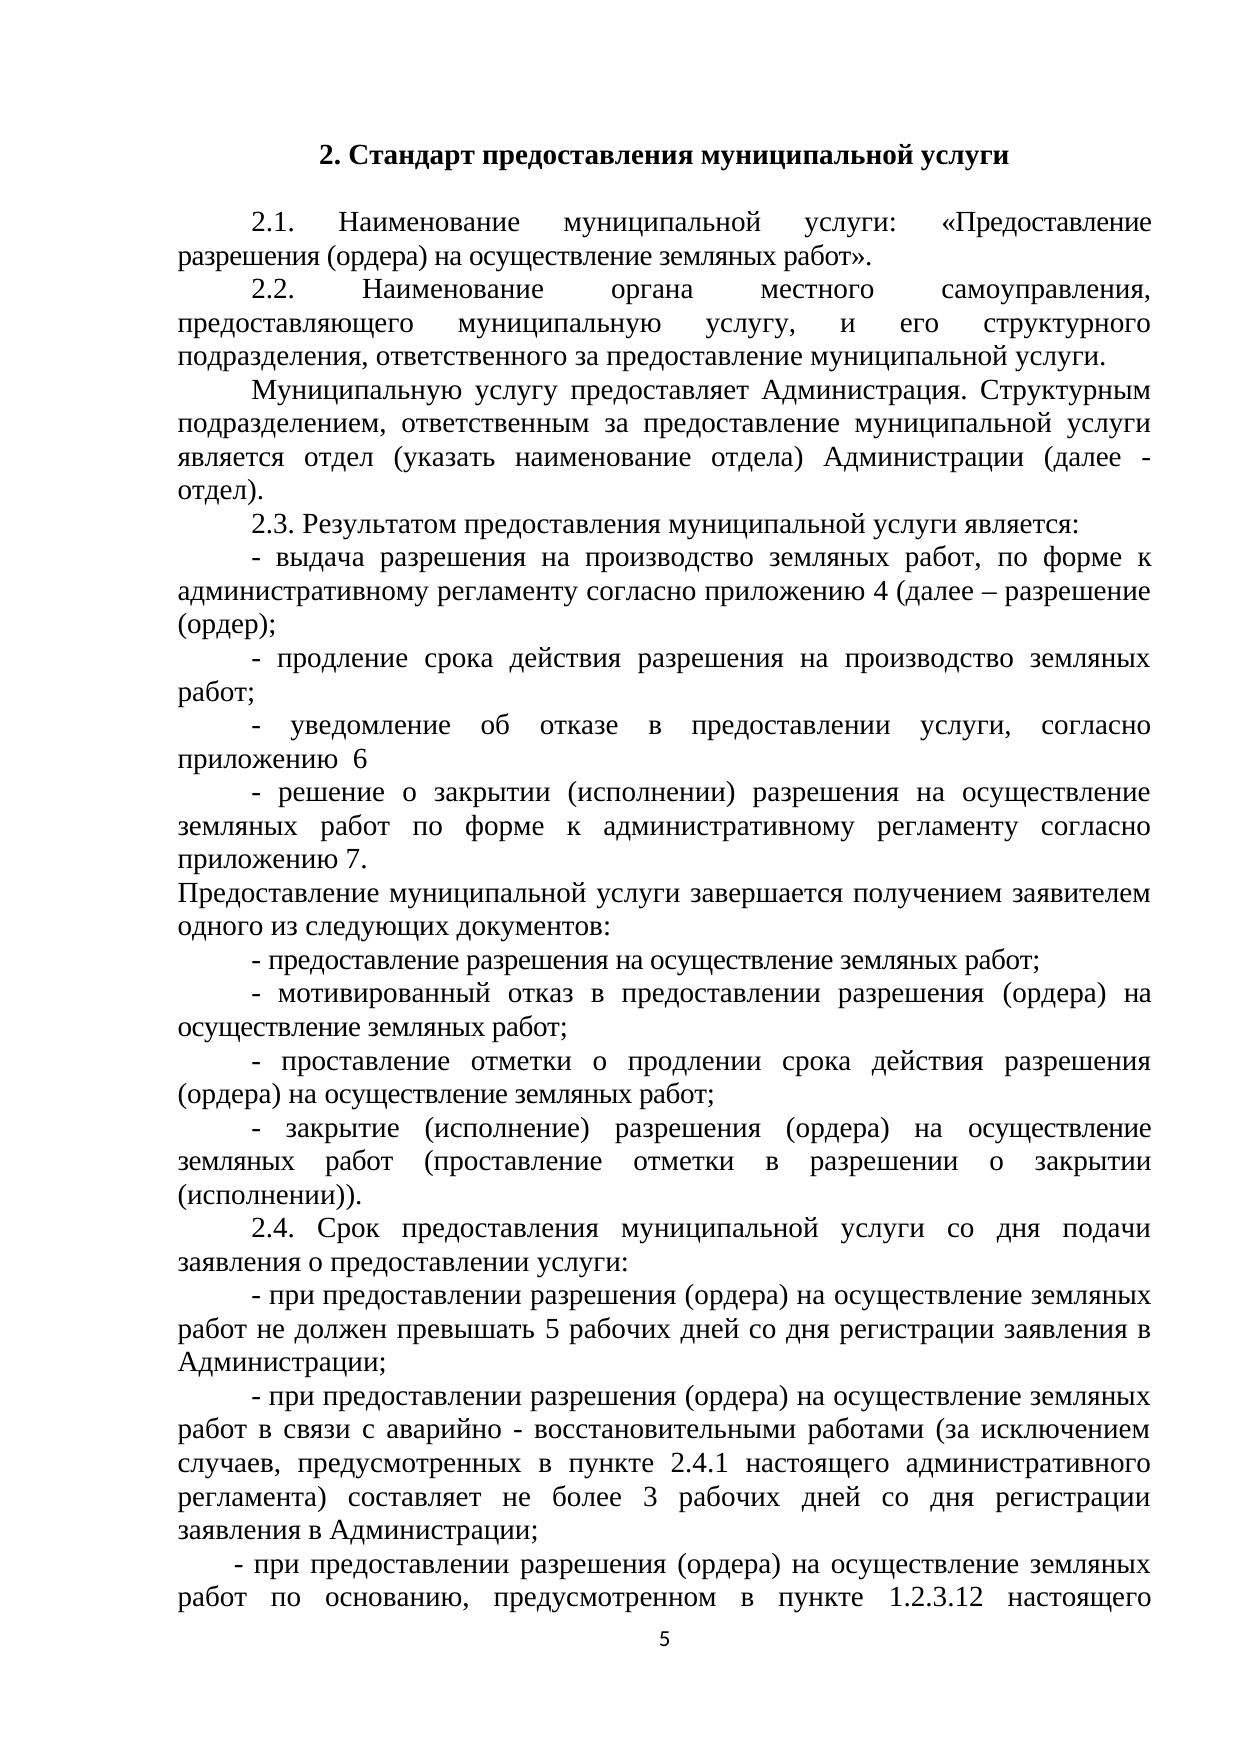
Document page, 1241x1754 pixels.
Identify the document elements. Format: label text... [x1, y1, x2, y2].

text 2.3. Результатом предоставления муниципальной услуги является: [177, 506, 1152, 539]
text 2. Стандарт предоставления муниципальной услуги [177, 137, 1152, 171]
text - уведомление об отказе в предоставлении услуги, согласно приложению 6 [177, 707, 1152, 774]
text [177, 1546, 1152, 1613]
text - мотивированный отказ в предоставлении разрешения (ордера) на осуществление земляных работ; [177, 976, 1152, 1043]
text 2.4. Срок предоставления муниципальной услуги со дня подачи заявления о предоставлении услуги: [177, 1210, 1152, 1277]
text - решение о закрытии (исполнении) разрешения на осуществление земляных работ по форме к административному регламенту согласно приложению 7. [177, 774, 1152, 875]
text - при предоставлении разрешения (ордера) на осуществление земляных работ не должен превышать 5 рабочих дней со дня регистрации заявления в Администрации; [177, 1277, 1152, 1378]
text Муниципальную услугу предоставляет Администрация. Структурным подразделением, ответственным за предоставление муниципальной услуги является отдел (указать наименование отдела) Администрации (далее - отдел). [177, 372, 1152, 506]
text - проставление отметки о продлении срока действия разрешения (ордера) на осуществление земляных работ; [177, 1043, 1152, 1110]
text - продление срока действия разрешения на производство земляных работ; [177, 640, 1152, 707]
text Предоставление муниципальной услуги завершается получением заявителем одного из следующих документов: [177, 875, 1152, 942]
text 2.2. Наименование органа местного самоуправления, предоставляющего муниципальную услугу, и его структурного подразделения, ответственного за предоставление муниципальной услуги. [177, 271, 1152, 372]
text - закрытие (исполнение) разрешения (ордера) на осуществление земляных работ (проставление отметки в разрешении о закрытии (исполнении)). [177, 1110, 1152, 1210]
text 2.1. Наименование муниципальной услуги: «Предоставление разрешения (ордера) на осуществление земляных работ». [177, 204, 1152, 271]
text - при предоставлении разрешения (ордера) на осуществление земляных работ в связи с аварийно - восстановительными работами (за исключением случаев, предусмотренных в пункте 2.4.1 настоящего административного регламента) составляет не более 3 рабочих дней со дня регистрации заявления в Администрации; [177, 1378, 1152, 1546]
text - предоставление разрешения на осуществление земляных работ; [177, 942, 1152, 976]
text - выдача разрешения на производство земляных работ, по форме к административному регламенту согласно приложению 4 (далее – разрешение (ордер); [177, 539, 1152, 640]
